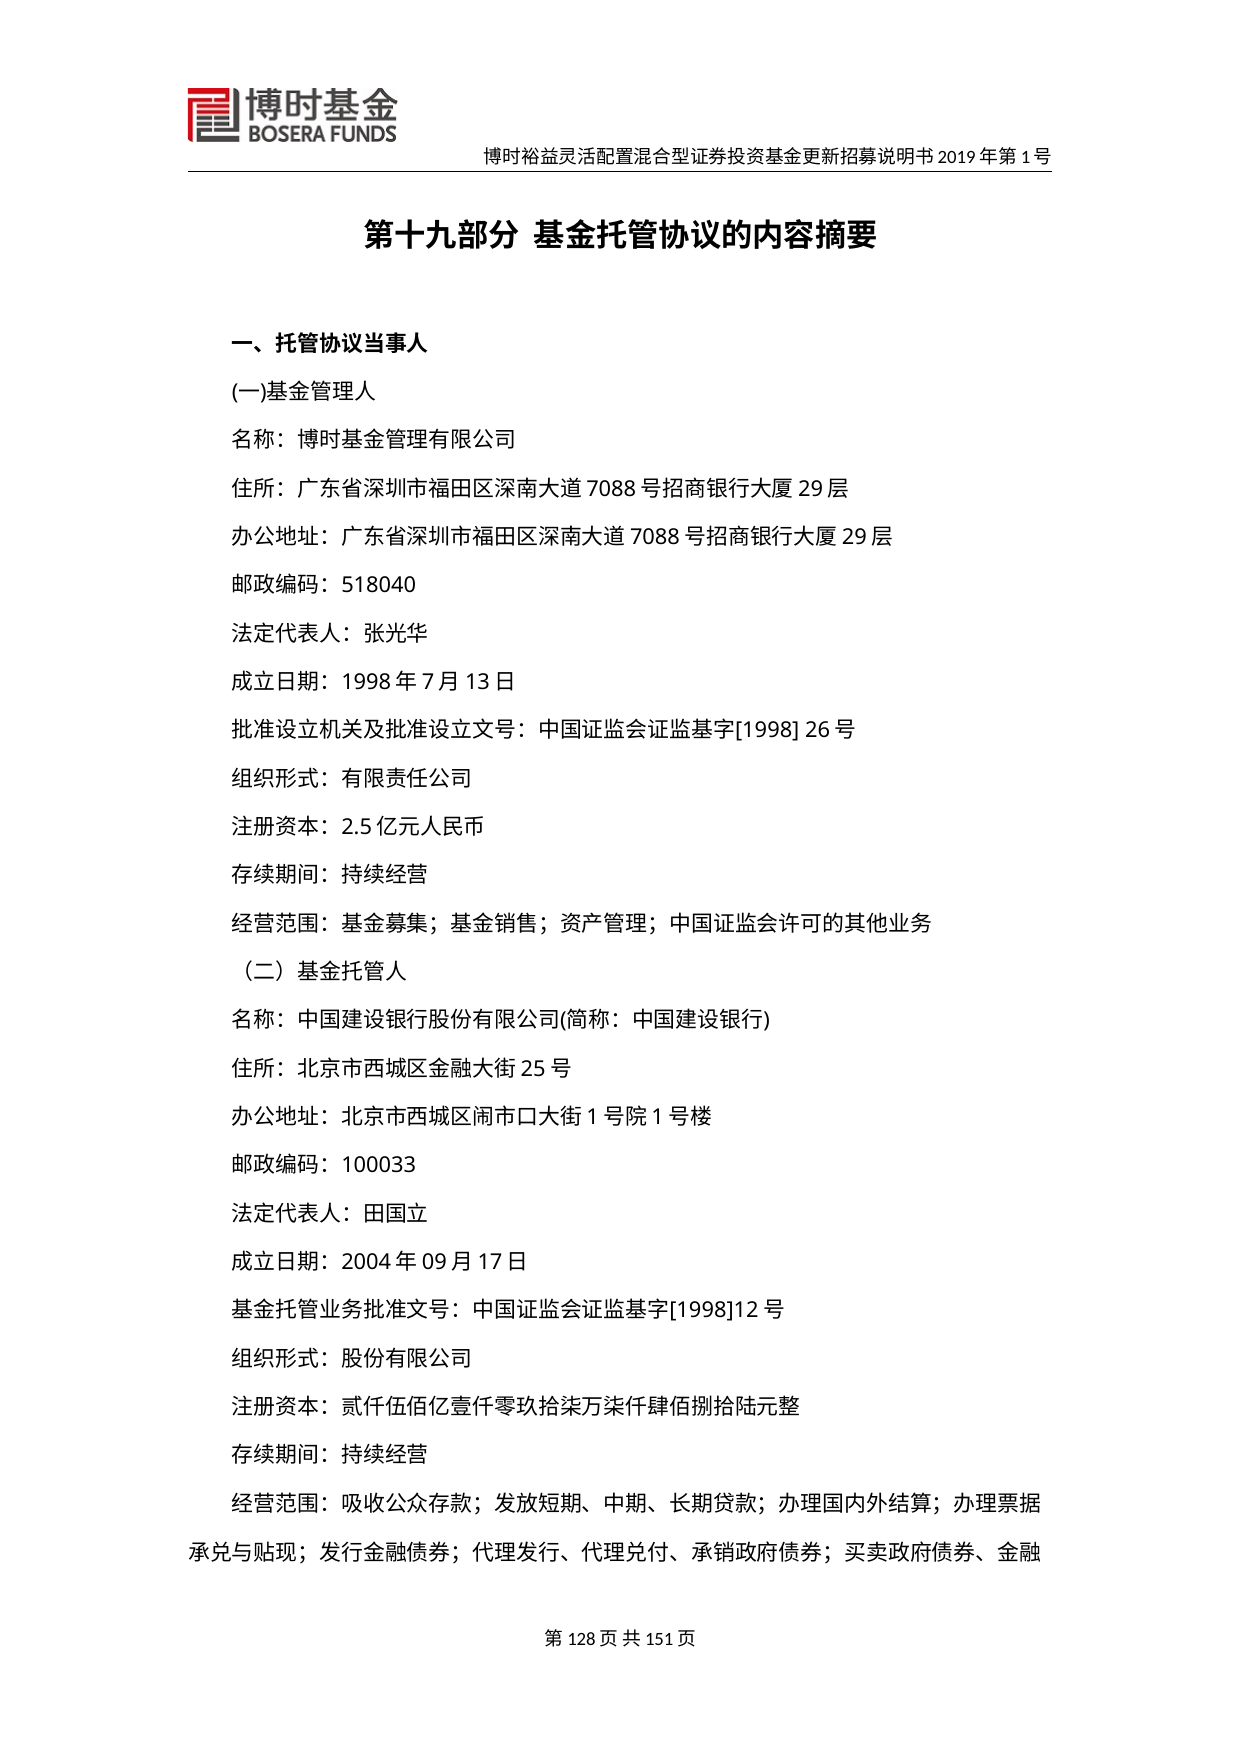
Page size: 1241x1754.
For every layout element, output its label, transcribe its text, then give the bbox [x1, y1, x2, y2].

text 住所：广东省深圳市福田区深南大道7088号招商银行大厦29层 [188, 470, 1052, 503]
text （二）基金托管人 [188, 954, 1052, 986]
text 一、托管协议当事人 [188, 325, 1052, 358]
text (一)基金管理人 [188, 374, 1052, 406]
text 住所：北京市西城区金融大街25号 [188, 1050, 1052, 1083]
text 名称：博时基金管理有限公司 [188, 422, 1052, 454]
text 批准设立机关及批准设立文号：中国证监会证监基字[1998] 26号 [188, 712, 1052, 744]
text 注册资本：贰仟伍佰亿壹仟零玖拾柒万柒仟肆佰捌拾陆元整 [188, 1389, 1052, 1421]
text 名称：中国建设银行股份有限公司(简称：中国建设银行) [188, 1002, 1052, 1034]
subtitle 第十九部分 基金托管协议的内容摘要 [188, 200, 1052, 265]
text 成立日期：1998年7月13日 [188, 664, 1052, 696]
text 法定代表人：张光华 [188, 615, 1052, 648]
text 办公地址：北京市西城区闹市口大街1号院1号楼 [188, 1099, 1052, 1131]
text 邮政编码：518040 [188, 567, 1052, 599]
text 组织形式：有限责任公司 [188, 760, 1052, 793]
text 经营范围：基金募集；基金销售；资产管理；中国证监会许可的其他业务 [188, 905, 1052, 938]
text 邮政编码：100033 [188, 1147, 1052, 1179]
text 基金托管业务批准文号：中国证监会证监基字[1998]12号 [188, 1292, 1052, 1324]
text 法定代表人：田国立 [188, 1195, 1052, 1228]
text 成立日期：2004年09月17日 [188, 1244, 1052, 1276]
text 存续期间：持续经营 [188, 1437, 1052, 1469]
text 组织形式：股份有限公司 [188, 1340, 1052, 1373]
text 注册资本：2.5亿元人民币 [188, 809, 1052, 841]
text 存续期间：持续经营 [188, 857, 1052, 889]
text 办公地址：广东省深圳市福田区深南大道7088号招商银行大厦29层 [188, 519, 1052, 551]
picture [187, 88, 398, 142]
